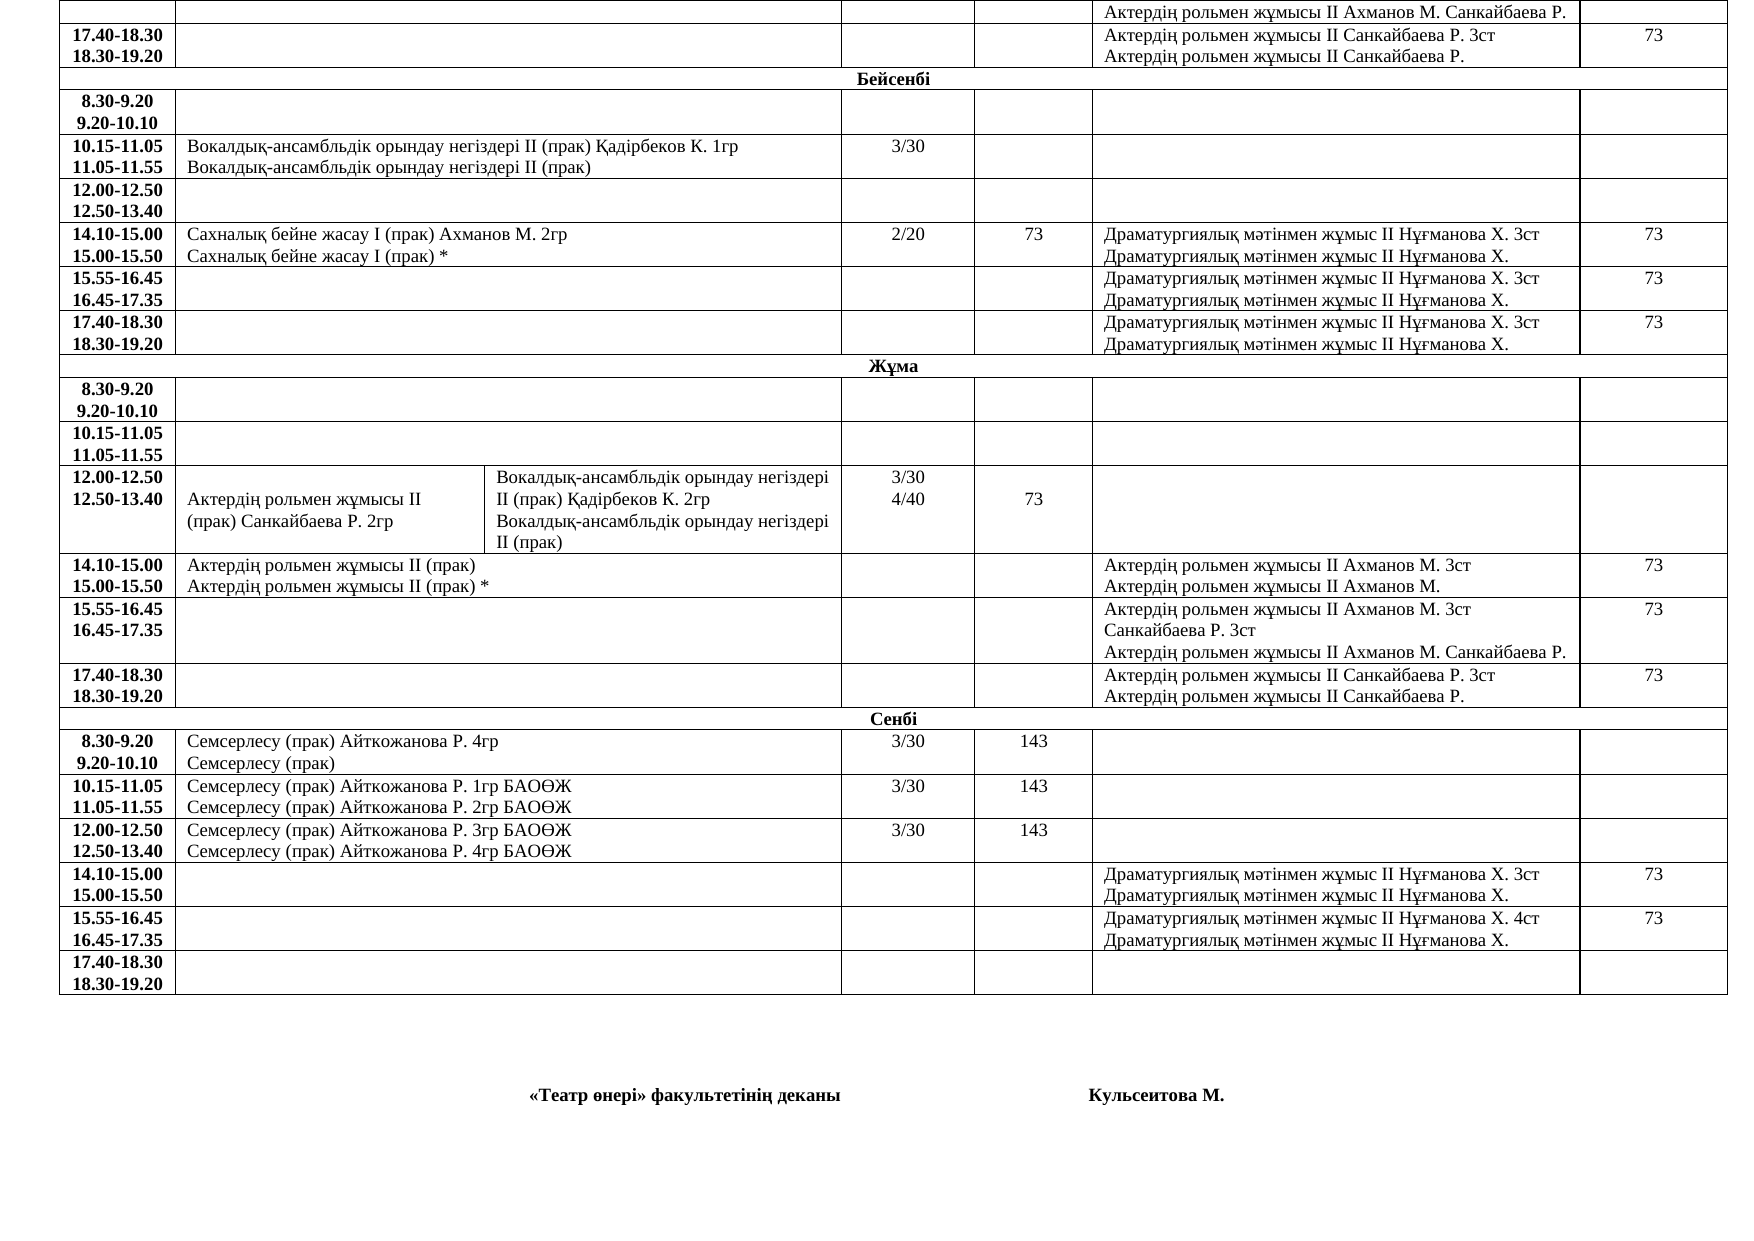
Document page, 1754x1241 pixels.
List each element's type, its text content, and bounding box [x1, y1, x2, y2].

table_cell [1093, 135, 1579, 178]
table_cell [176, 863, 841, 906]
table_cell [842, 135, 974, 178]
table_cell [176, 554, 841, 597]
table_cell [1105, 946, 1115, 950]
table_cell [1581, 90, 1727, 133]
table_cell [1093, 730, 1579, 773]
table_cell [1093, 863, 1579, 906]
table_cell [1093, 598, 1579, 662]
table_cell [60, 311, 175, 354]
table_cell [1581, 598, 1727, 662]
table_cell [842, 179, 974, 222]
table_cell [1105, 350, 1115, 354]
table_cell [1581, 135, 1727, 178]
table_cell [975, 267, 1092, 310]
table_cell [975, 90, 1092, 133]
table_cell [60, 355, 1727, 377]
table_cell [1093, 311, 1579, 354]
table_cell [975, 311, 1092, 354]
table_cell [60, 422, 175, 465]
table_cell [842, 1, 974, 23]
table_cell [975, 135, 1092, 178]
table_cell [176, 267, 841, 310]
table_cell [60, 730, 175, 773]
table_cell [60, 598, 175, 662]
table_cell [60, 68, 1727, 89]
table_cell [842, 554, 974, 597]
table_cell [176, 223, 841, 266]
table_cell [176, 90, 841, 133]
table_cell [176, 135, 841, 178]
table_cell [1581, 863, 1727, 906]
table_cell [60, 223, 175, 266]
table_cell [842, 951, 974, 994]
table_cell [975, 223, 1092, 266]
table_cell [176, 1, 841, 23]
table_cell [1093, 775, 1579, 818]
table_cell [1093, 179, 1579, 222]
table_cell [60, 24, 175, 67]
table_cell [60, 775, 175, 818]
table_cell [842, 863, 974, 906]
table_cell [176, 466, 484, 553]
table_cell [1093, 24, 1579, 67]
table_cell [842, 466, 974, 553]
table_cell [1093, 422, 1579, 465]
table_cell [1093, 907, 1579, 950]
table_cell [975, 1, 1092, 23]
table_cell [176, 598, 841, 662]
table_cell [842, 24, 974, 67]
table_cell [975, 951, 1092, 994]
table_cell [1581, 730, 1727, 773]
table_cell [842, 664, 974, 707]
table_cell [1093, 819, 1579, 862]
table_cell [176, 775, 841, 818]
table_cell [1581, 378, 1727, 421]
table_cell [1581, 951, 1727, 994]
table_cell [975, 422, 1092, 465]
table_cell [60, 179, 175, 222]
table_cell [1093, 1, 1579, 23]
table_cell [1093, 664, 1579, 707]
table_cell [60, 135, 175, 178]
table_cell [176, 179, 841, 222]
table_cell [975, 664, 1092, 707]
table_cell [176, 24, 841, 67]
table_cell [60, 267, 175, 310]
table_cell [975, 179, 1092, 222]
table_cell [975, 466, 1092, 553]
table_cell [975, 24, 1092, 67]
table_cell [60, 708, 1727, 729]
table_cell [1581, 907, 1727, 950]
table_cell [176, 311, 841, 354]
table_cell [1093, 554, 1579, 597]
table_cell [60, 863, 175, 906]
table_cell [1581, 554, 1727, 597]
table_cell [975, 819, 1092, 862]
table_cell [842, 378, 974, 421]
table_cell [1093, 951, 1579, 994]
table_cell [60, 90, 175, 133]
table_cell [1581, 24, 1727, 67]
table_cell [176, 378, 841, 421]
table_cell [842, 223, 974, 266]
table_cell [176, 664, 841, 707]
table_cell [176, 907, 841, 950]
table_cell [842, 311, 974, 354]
text «Театр өнері» факультетінің деканы Кульсеитова М. [118, 1083, 1636, 1105]
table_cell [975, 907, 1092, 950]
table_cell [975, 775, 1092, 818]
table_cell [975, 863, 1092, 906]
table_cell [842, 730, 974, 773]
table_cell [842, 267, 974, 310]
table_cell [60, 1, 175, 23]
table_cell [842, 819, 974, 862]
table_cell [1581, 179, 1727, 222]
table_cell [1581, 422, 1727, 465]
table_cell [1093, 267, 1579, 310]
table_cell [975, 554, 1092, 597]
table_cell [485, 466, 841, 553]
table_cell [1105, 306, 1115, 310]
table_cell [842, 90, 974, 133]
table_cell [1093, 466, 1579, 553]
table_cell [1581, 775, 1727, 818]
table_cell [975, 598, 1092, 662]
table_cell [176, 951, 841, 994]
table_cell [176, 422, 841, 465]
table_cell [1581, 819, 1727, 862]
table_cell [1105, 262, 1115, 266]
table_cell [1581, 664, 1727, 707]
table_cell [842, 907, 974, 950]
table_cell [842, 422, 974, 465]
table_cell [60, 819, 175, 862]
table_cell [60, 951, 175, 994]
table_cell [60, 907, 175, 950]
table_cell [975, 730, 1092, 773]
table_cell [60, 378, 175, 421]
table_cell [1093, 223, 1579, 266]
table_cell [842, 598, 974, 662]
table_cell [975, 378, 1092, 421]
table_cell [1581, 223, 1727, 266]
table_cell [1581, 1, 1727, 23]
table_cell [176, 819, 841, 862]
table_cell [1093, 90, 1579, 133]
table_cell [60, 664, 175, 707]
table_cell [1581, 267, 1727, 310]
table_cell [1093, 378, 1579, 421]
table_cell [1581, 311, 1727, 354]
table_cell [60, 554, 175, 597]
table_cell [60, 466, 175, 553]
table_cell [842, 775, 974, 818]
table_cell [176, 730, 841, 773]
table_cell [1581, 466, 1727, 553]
